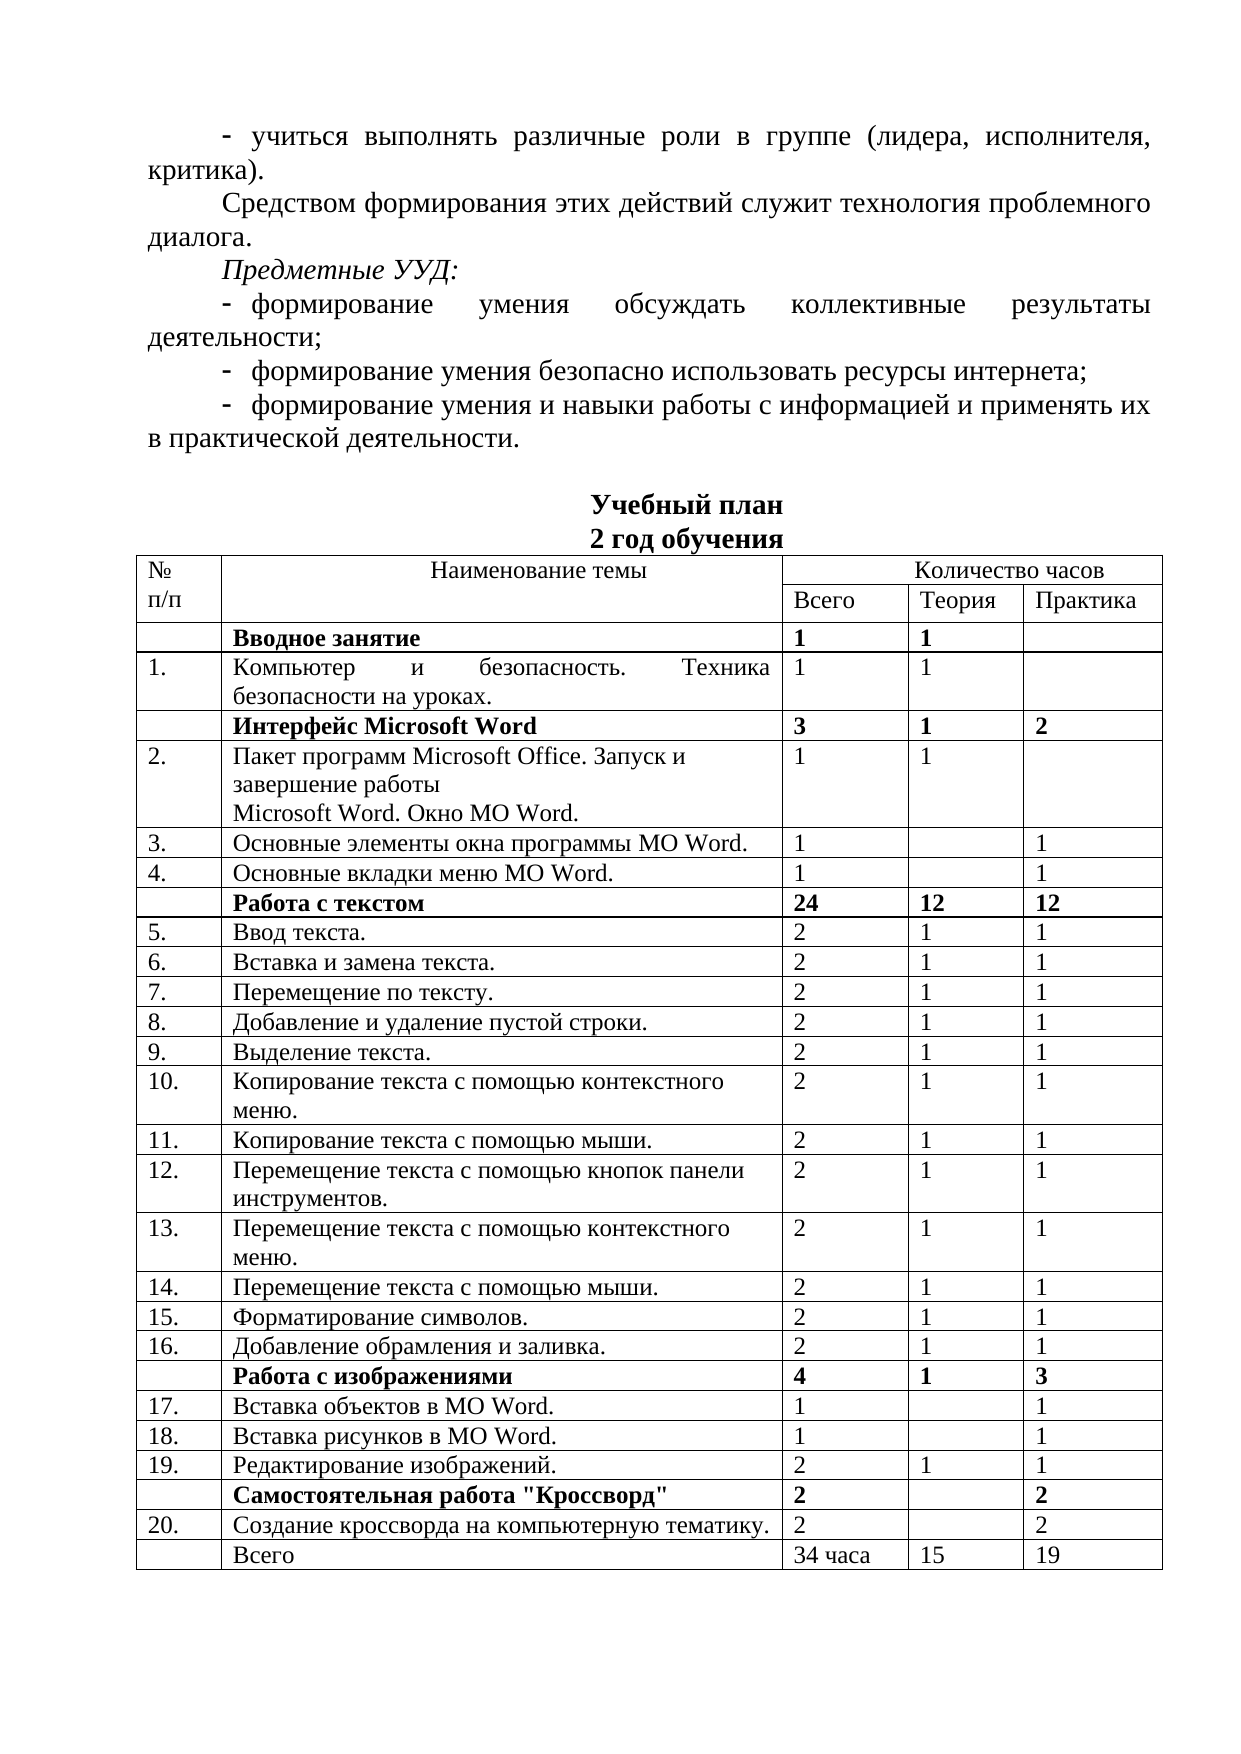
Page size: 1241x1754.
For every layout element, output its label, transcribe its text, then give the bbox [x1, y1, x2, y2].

table_cell 18. [137, 1421, 221, 1449]
table_cell Перемещение текста с помощью контекстного меню. [222, 1213, 782, 1271]
table_cell Перемещение по тексту. [222, 977, 782, 1006]
table_cell 7. [137, 977, 221, 1006]
table_cell 2 [783, 1066, 908, 1124]
table_cell 2 [783, 918, 908, 946]
table_header Наименование темы [222, 556, 782, 622]
table_cell 1 [1024, 1331, 1162, 1360]
table_cell 1 [909, 1155, 1023, 1212]
table_cell 20. [137, 1510, 221, 1539]
table_cell 2 [783, 1331, 908, 1360]
table_cell Основные элементы окна программы MO Word. [222, 828, 782, 857]
table_cell 1 [1024, 1007, 1162, 1036]
table_cell 1 [909, 918, 1023, 946]
table_cell 1 [1024, 858, 1162, 887]
table_cell Форматирование символов. [222, 1302, 782, 1330]
table_cell 1 [1024, 1066, 1162, 1124]
table_cell 2 [783, 1302, 908, 1330]
table_cell 3 [1024, 1361, 1162, 1390]
table_header Количество часов [783, 556, 1162, 584]
table_cell 6. [137, 947, 221, 976]
table_cell 14. [137, 1272, 221, 1301]
table_cell Вставка и замена текста. [222, 947, 782, 976]
list формирование умения безопасно использовать ресурсы интернета; [148, 353, 1152, 387]
table_cell Пакет программ Microsoft Office. Запуск и завершение работы Microsoft Word. Окно MO Word. [222, 741, 782, 827]
table_cell [909, 828, 1023, 857]
table_cell [909, 1421, 1023, 1449]
table_cell 1 [909, 1302, 1023, 1330]
table_cell 1 [909, 1451, 1023, 1479]
table_cell 2 [783, 1480, 908, 1509]
table_header № п/п [137, 556, 221, 622]
table_cell 2 [783, 1007, 908, 1036]
table_cell Выделение текста. [222, 1037, 782, 1065]
table_cell Создание кроссворда на компьютерную тематику. [222, 1510, 782, 1539]
table_cell 1 [783, 623, 908, 651]
table_cell [137, 888, 221, 916]
table_cell Вставка объектов в MО Word. [222, 1391, 782, 1420]
table_cell Интерфейс Microsoft Word [222, 711, 782, 740]
table_cell 1 [909, 1272, 1023, 1301]
table_cell 12 [909, 888, 1023, 916]
table_cell 1 [1024, 1451, 1162, 1479]
table_cell Всего [783, 585, 908, 622]
table_cell Основные вкладки меню MO Word. [222, 858, 782, 887]
table_cell [909, 1391, 1023, 1420]
table_cell 2. [137, 741, 221, 827]
table_cell Ввод текста. [222, 918, 782, 946]
table_cell [137, 1540, 221, 1569]
text Предметные УУД: [148, 252, 1152, 286]
table_cell 1. [137, 653, 221, 710]
table_cell 2 [783, 1037, 908, 1065]
table_cell 2 [783, 977, 908, 1006]
table_cell 11. [137, 1125, 221, 1154]
table_cell Работа с текстом [222, 888, 782, 916]
table_cell 12. [137, 1155, 221, 1212]
table_cell 12 [1024, 888, 1162, 916]
table_cell 1 [1024, 947, 1162, 976]
table_cell 1 [1024, 1037, 1162, 1065]
table_cell 3. [137, 828, 221, 857]
table_cell [909, 858, 1023, 887]
table_cell 1 [909, 1037, 1023, 1065]
table_cell [137, 1361, 221, 1390]
table_cell 1 [1024, 1421, 1162, 1449]
table_cell [1024, 741, 1162, 827]
table_cell [1024, 623, 1162, 651]
table_cell 2 [1024, 1480, 1162, 1509]
table_cell 1 [783, 1421, 908, 1449]
table_cell 2 [783, 1155, 908, 1212]
table_cell Вводное занятие [222, 623, 782, 651]
table_cell 2 [783, 1272, 908, 1301]
table_cell 1 [909, 947, 1023, 976]
table_cell 1 [909, 1066, 1023, 1124]
table_cell 4 [783, 1361, 908, 1390]
table_cell [137, 1480, 221, 1509]
table_cell 1 [1024, 918, 1162, 946]
table_cell Практика [1024, 585, 1162, 622]
table_cell 1 [909, 711, 1023, 740]
table_cell 1 [909, 1213, 1023, 1271]
table_cell 1 [1024, 1272, 1162, 1301]
table_cell 17. [137, 1391, 221, 1420]
table_cell Добавление и удаление пустой строки. [222, 1007, 782, 1036]
table_cell Копирование текста с помощью мыши. [222, 1125, 782, 1154]
table_cell Редактирование изображений. [222, 1451, 782, 1479]
table_cell 19. [137, 1451, 221, 1479]
table_cell 1 [909, 741, 1023, 827]
table_cell 1 [1024, 977, 1162, 1006]
table_cell 1 [783, 653, 908, 710]
table_cell 2 [783, 1510, 908, 1539]
table_cell 5. [137, 918, 221, 946]
table_cell Работа с изображениями [222, 1361, 782, 1390]
table_cell 24 [783, 888, 908, 916]
table_cell Теория [909, 585, 1023, 622]
table_cell 2 [1024, 1510, 1162, 1539]
table_cell [137, 623, 221, 651]
table_cell 1 [783, 741, 908, 827]
table_cell 1 [783, 1391, 908, 1420]
table_cell 2 [783, 947, 908, 976]
table_cell [909, 1510, 1023, 1539]
table_cell 1 [909, 653, 1023, 710]
list учиться выполнять различные роли в группе (лидера, исполнителя, критика). [148, 118, 1152, 185]
table_cell 15 [909, 1540, 1023, 1569]
table_cell 1 [909, 1007, 1023, 1036]
table_cell 1 [1024, 1302, 1162, 1330]
list формирование умения обсуждать коллективные результаты деятельности; [148, 286, 1152, 353]
table_cell 2 [783, 1451, 908, 1479]
table_cell 19 [1024, 1540, 1162, 1569]
table_cell 1 [1024, 828, 1162, 857]
table_cell Копирование текста с помощью контекстного меню. [222, 1066, 782, 1124]
text Средством формирования этих действий служит технология проблемного диалога. [148, 185, 1152, 252]
table_cell 9. [137, 1037, 221, 1065]
table_cell Всего [222, 1540, 782, 1569]
table_cell 16. [137, 1331, 221, 1360]
table_cell 1 [1024, 1155, 1162, 1212]
table_cell 1 [1024, 1125, 1162, 1154]
list формирование умения и навыки работы с информацией и применять их в практической деятельности. [148, 387, 1152, 454]
table_cell 1 [783, 858, 908, 887]
table_cell 1 [909, 1331, 1023, 1360]
table_cell 34 часа [783, 1540, 908, 1569]
table_cell 1 [909, 1125, 1023, 1154]
table_cell 1 [909, 1361, 1023, 1390]
table_cell 15. [137, 1302, 221, 1330]
table_cell 1 [783, 828, 908, 857]
table_cell Добавление обрамления и заливка. [222, 1331, 782, 1360]
text 2 год обучения [148, 521, 1152, 554]
table_cell 2 [1024, 711, 1162, 740]
text Учебный план [148, 487, 1152, 521]
table_cell 2 [783, 1213, 908, 1271]
table_cell Самостоятельная работа "Кроссворд" [222, 1480, 782, 1509]
table_cell 1 [1024, 1213, 1162, 1271]
table_cell Перемещение текста с помощью кнопок панели инструментов. [222, 1155, 782, 1212]
table_cell 3 [783, 711, 908, 740]
table_cell 1 [909, 977, 1023, 1006]
table_cell 4. [137, 858, 221, 887]
table_cell [909, 1480, 1023, 1509]
table_cell Вставка рисунков в MО Word. [222, 1421, 782, 1449]
table_cell Перемещение текста с помощью мыши. [222, 1272, 782, 1301]
table_cell 1 [909, 623, 1023, 651]
table_cell 8. [137, 1007, 221, 1036]
table_cell 1 [1024, 1391, 1162, 1420]
table_cell 2 [783, 1125, 908, 1154]
table_cell [1024, 653, 1162, 710]
table_cell Компьютер и безопасность. Техника безопасности на уроках. [222, 653, 782, 710]
table_cell 13. [137, 1213, 221, 1271]
table_cell [137, 711, 221, 740]
table_cell 10. [137, 1066, 221, 1124]
